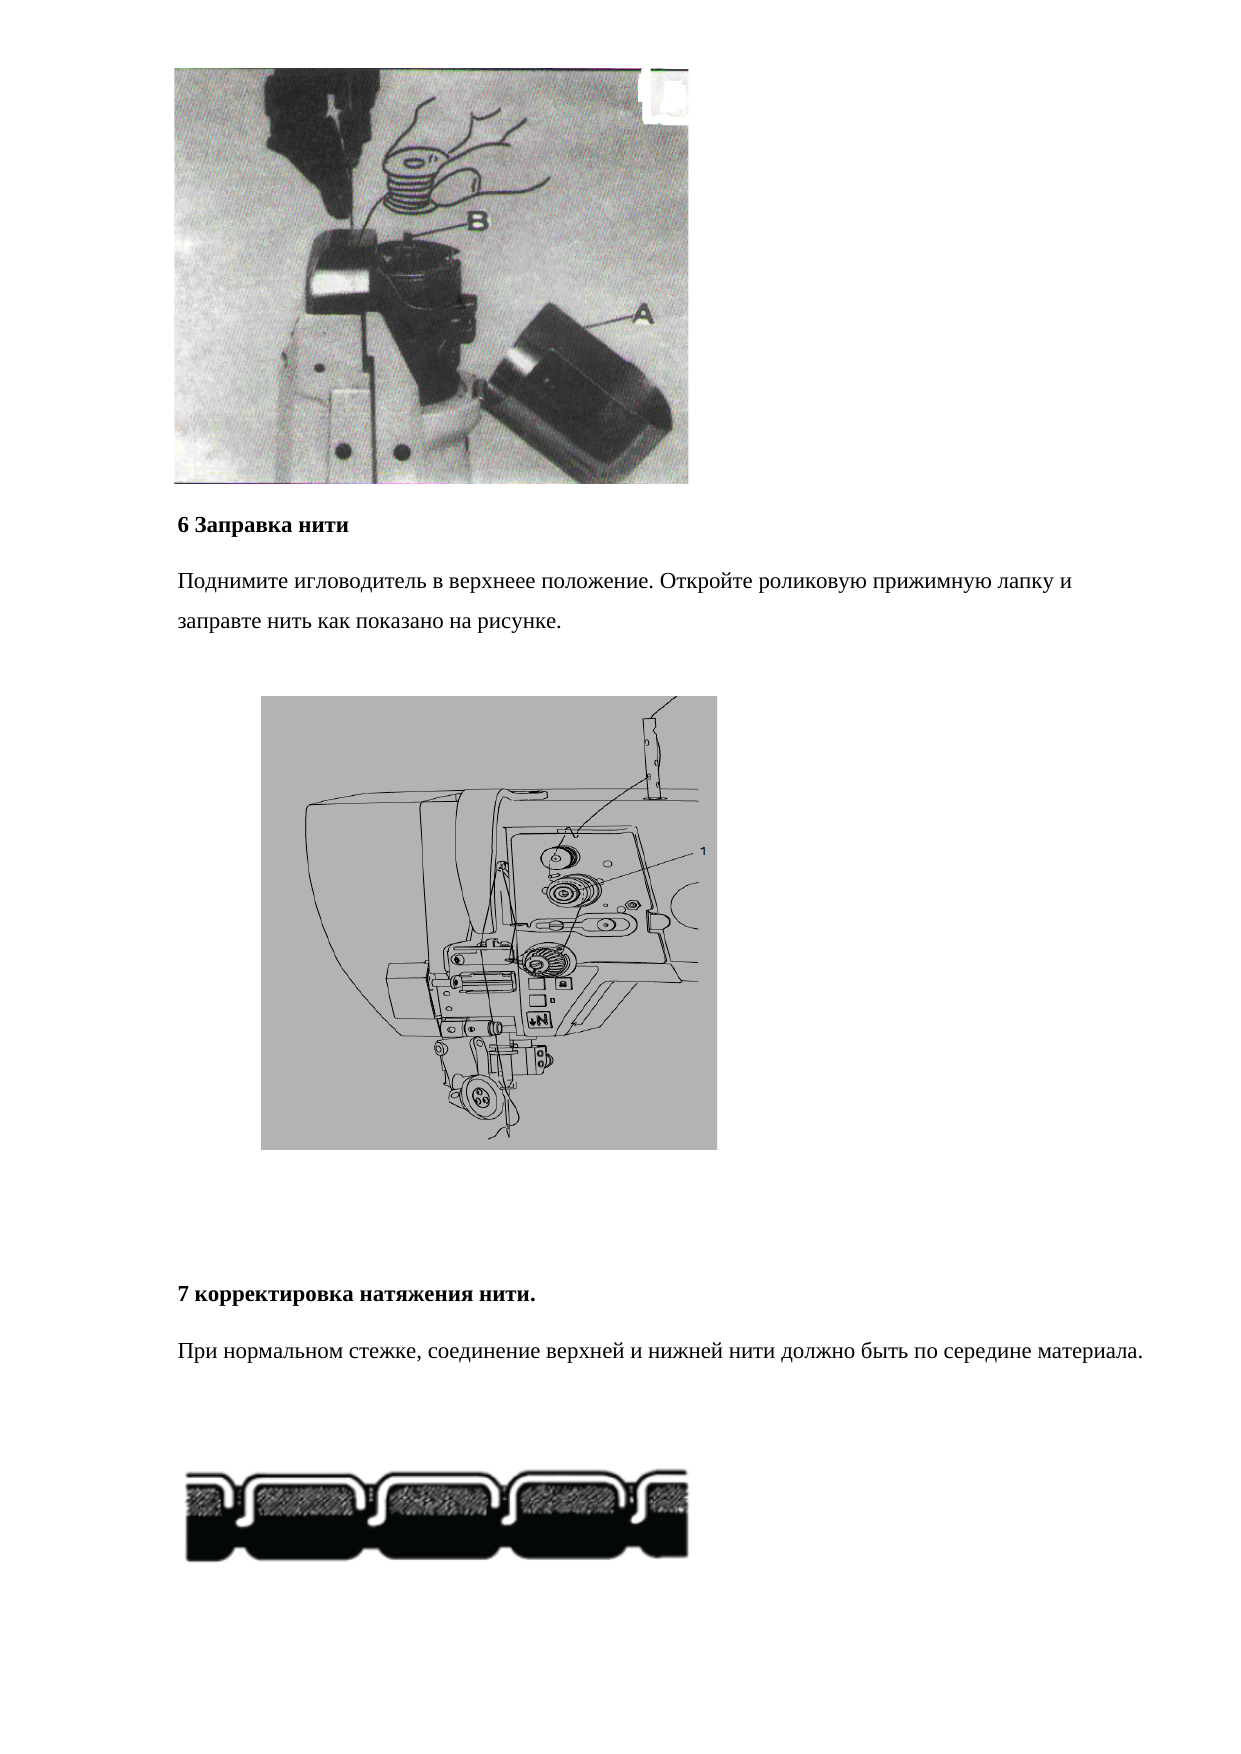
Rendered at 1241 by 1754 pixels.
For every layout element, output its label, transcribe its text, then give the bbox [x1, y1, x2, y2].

text Поднимите игловодитель в верхнеее положение. Откройте роликовую прижимную лапку и заправте нить как показано на рисунке. [177, 567, 1152, 633]
text При нормальном стежке, соединение верхней и нижней нити должно быть по середине материала. [177, 1337, 1152, 1363]
picture [177, 1448, 701, 1579]
text 7 корректировка натяжения нити. [177, 1281, 1152, 1307]
picture [174, 68, 689, 484]
text 6 Заправка нити [177, 511, 1152, 537]
